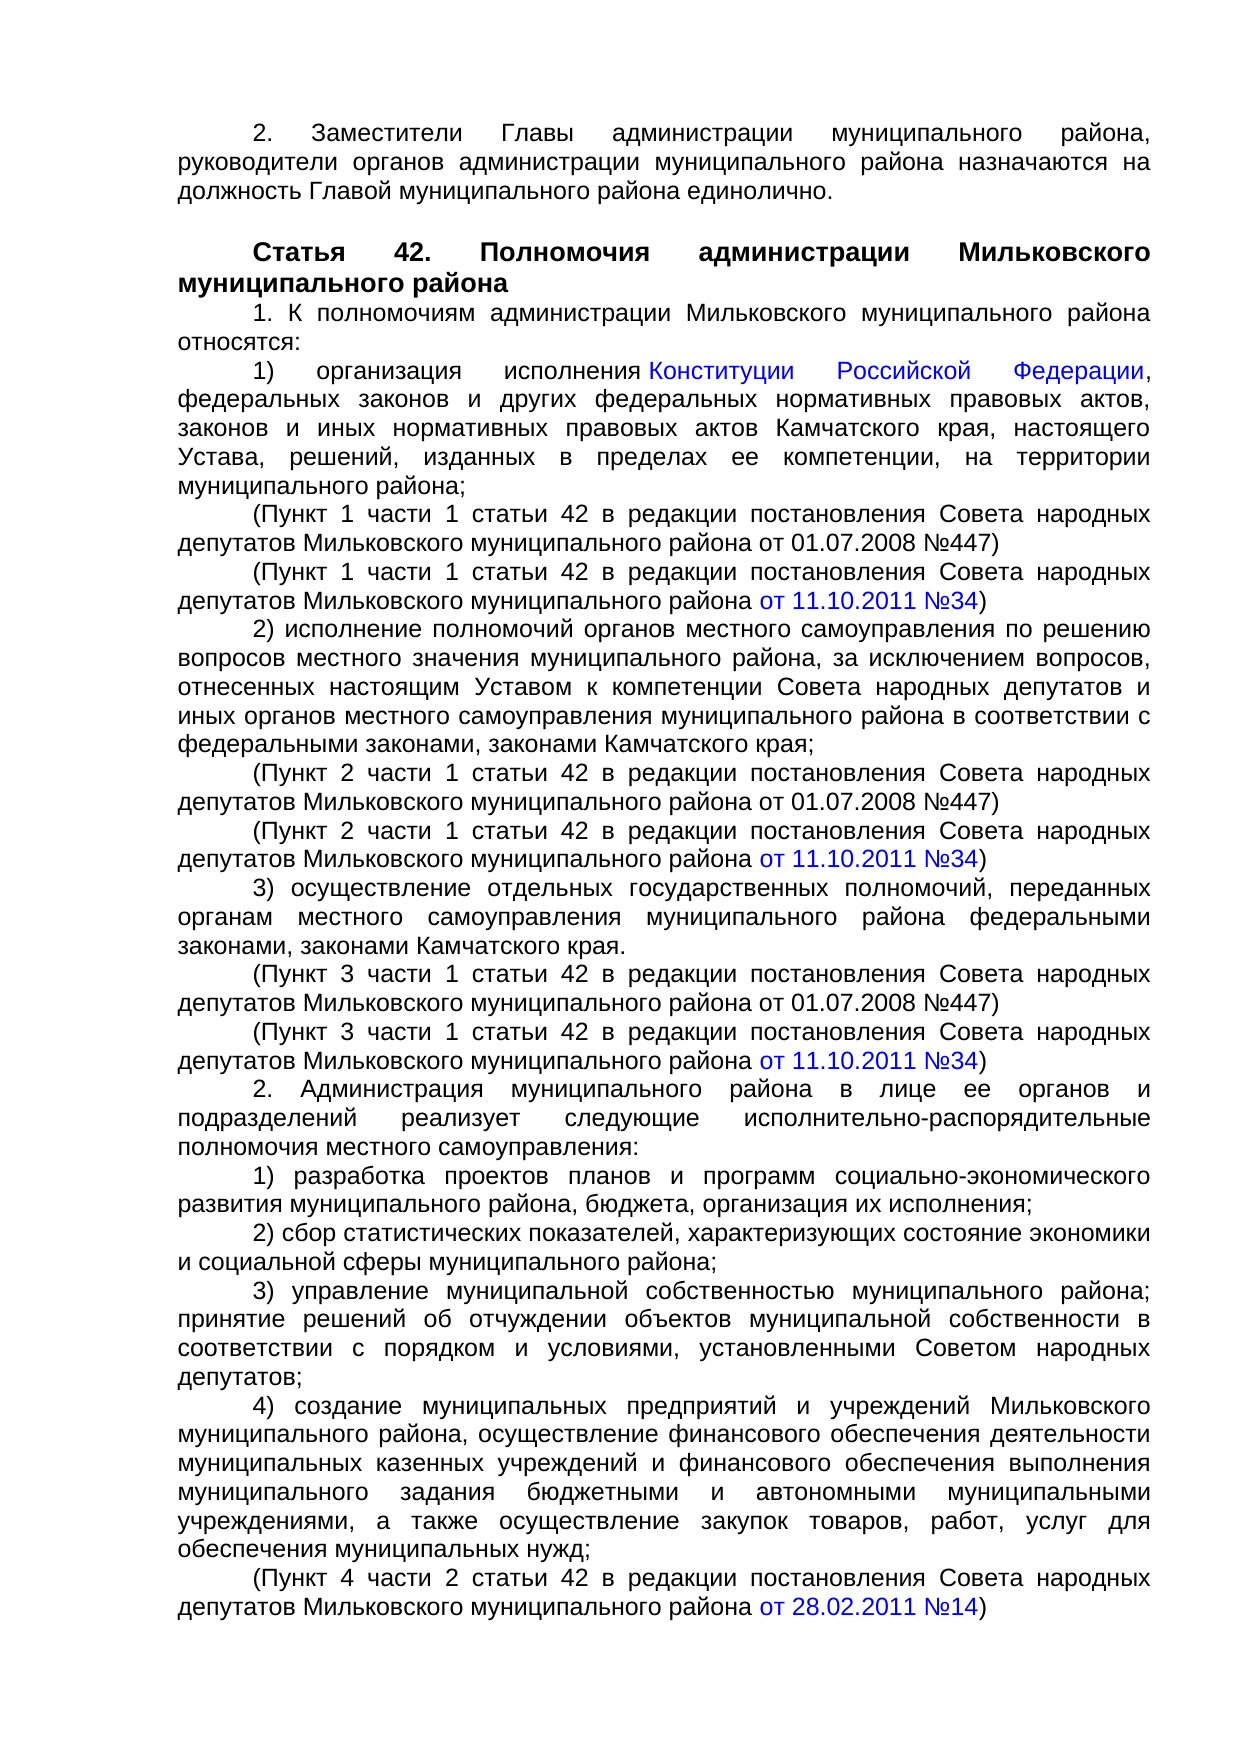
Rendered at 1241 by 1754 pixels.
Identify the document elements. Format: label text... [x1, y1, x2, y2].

text (Пункт 2 части 1 статьи 42 в редакции постановления Совета народных депутатов Мильковского муниципального района от 01.07.2008 №447) [177, 758, 1152, 816]
text Статья 42. Полномочия администрации Мильковского муниципального района [177, 236, 1152, 298]
text 2) сбор статистических показателей, характеризующих состояние экономики и социальной сферы муниципального района; [177, 1218, 1152, 1276]
text 2. Администрация муниципального района в лице ее органов и подразделений реализует следующие исполнительно-распорядительные полномочия местного самоуправления: [177, 1074, 1152, 1161]
text 2) исполнение полномочий органов местного самоуправления по решению вопросов местного значения муниципального района, за исключением вопросов, отнесенных настоящим Уставом к компетенции Совета народных депутатов и иных органов местного самоуправления муниципального района в соответствии с федеральными законами, законами Камчатского края; [177, 614, 1152, 758]
text (Пункт 2 части 1 статьи 42 в редакции постановления Совета народных депутатов Мильковского муниципального района от 11.10.2011 №34) [177, 816, 1152, 873]
text 3) осуществление отдельных государственных полномочий, переданных органам местного самоуправления муниципального района федеральными законами, законами Камчатского края. [177, 873, 1152, 959]
text 1) разработка проектов планов и программ социально-экономического развития муниципального района, бюджета, организация их исполнения; [177, 1161, 1152, 1218]
text 1. К полномочиям администрации Мильковского муниципального района относятся: [177, 298, 1152, 356]
text (Пункт 1 части 1 статьи 42 в редакции постановления Совета народных депутатов Мильковского муниципального района от 11.10.2011 №34) [177, 557, 1152, 614]
text 4) создание муниципальных предприятий и учреждений Мильковского муниципального района, осуществление финансового обеспечения деятельности муниципальных казенных учреждений и финансового обеспечения выполнения муниципального задания бюджетными и автономными муниципальными учреждениями, а также осуществление закупок товаров, работ, услуг для обеспечения муниципальных нужд; [177, 1391, 1152, 1563]
text (Пункт 3 части 1 статьи 42 в редакции постановления Совета народных депутатов Мильковского муниципального района от 01.07.2008 №447) [177, 959, 1152, 1017]
text 3) управление муниципальной собственностью муниципального района; принятие решений об отчуждении объектов муниципальной собственности в соответствии с порядком и условиями, установленными Советом народных депутатов; [177, 1276, 1152, 1391]
text (Пункт 1 части 1 статьи 42 в редакции постановления Совета народных депутатов Мильковского муниципального района от 01.07.2008 №447) [177, 499, 1152, 557]
text 2. Заместители Главы администрации муниципального района, руководители органов администрации муниципального района назначаются на должность Главой муниципального района единолично. [177, 118, 1152, 204]
text (Пункт 4 части 2 статьи 42 в редакции постановления Совета народных депутатов Мильковского муниципального района от 28.02.2011 №14) [177, 1563, 1152, 1621]
text (Пункт 3 части 1 статьи 42 в редакции постановления Совета народных депутатов Мильковского муниципального района от 11.10.2011 №34) [177, 1017, 1152, 1074]
text 1) организация исполнения Конституции Российской Федерации, федеральных законов и других федеральных нормативных правовых актов, законов и иных нормативных правовых актов Камчатского края, настоящего Устава, решений, изданных в пределах ее компетенции, на территории муниципального района; [177, 356, 1152, 499]
